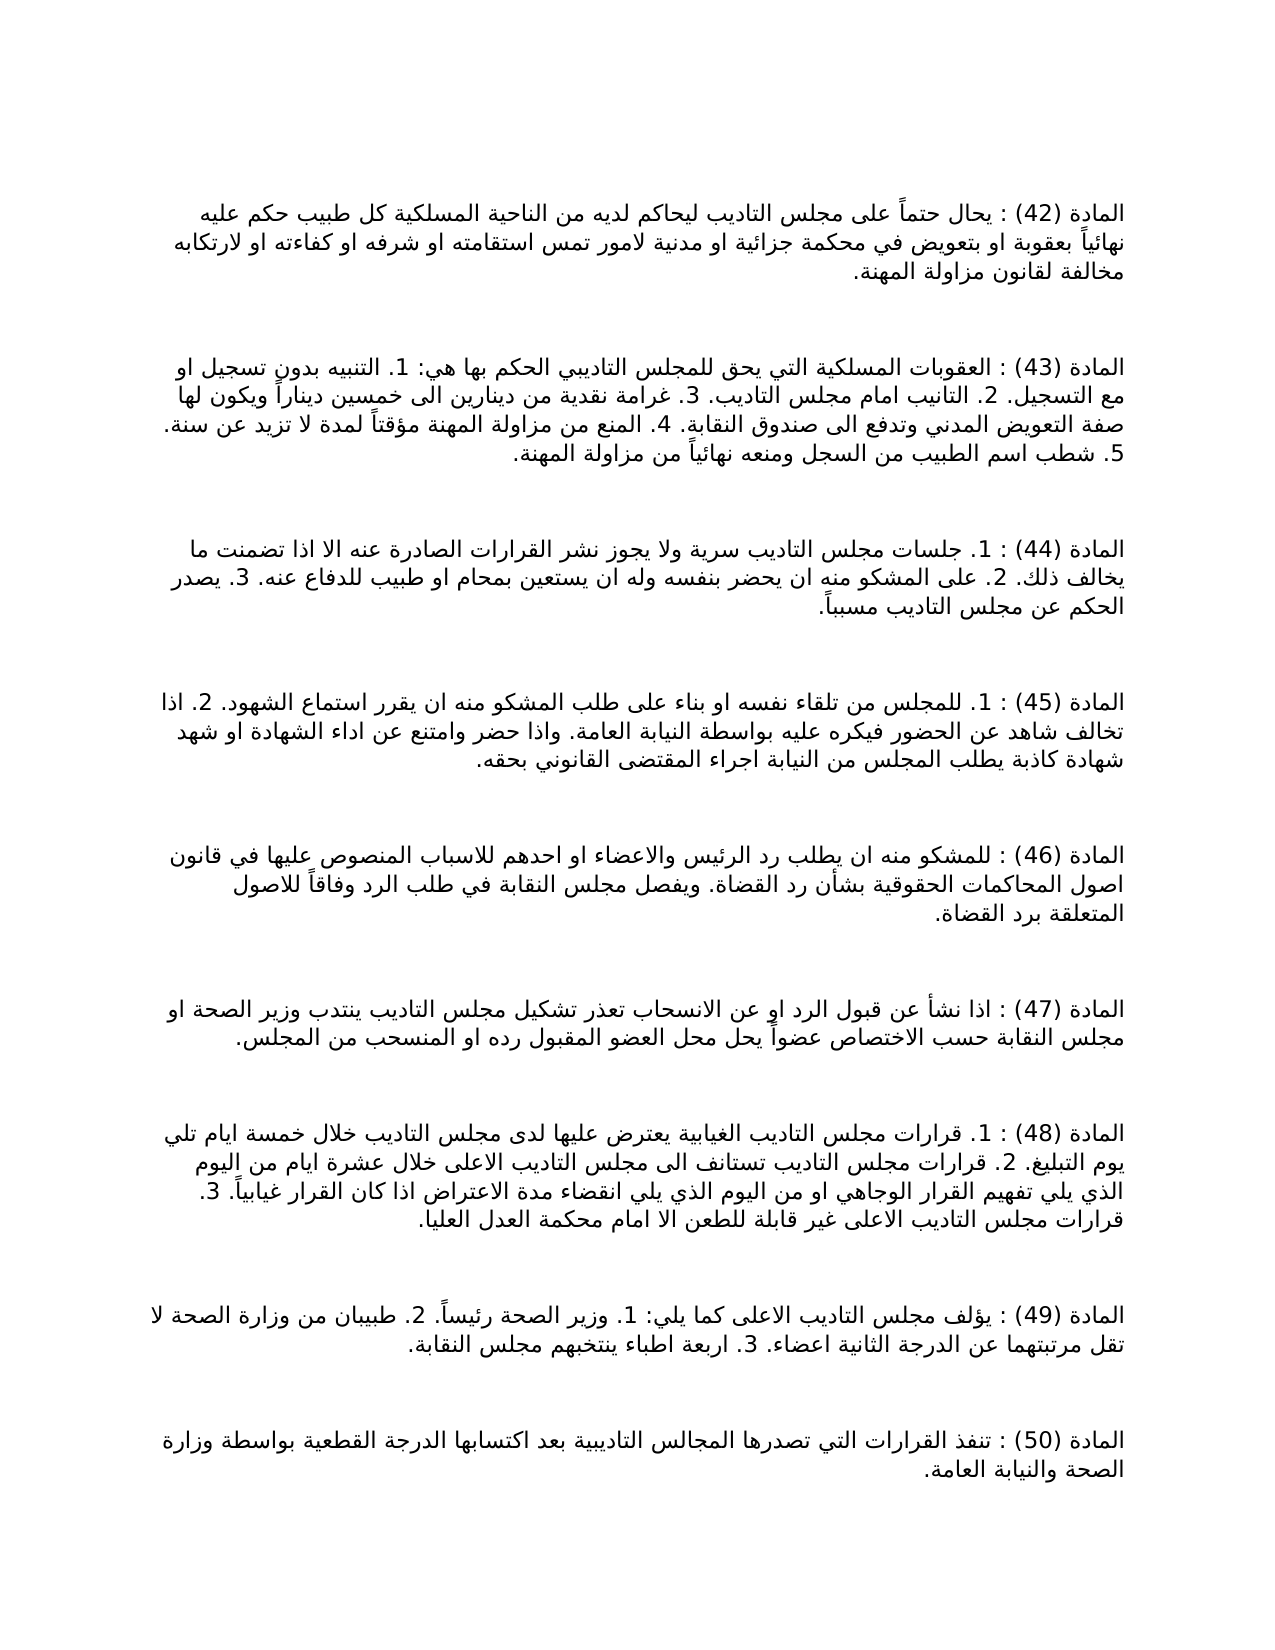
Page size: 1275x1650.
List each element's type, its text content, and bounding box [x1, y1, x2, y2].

text المادة (49) : يؤلف مجلس التاديب الاعلى كما يلي: 1. وزير الصحة رئيساً. 2. طبيبان من وزارة الصحة لا تقل مرتبتهما عن الدرجة الثانية اعضاء. 3. اربعة اطباء ينتخبهم مجلس النقابة. [150, 1302, 1125, 1358]
text المادة (50) : تنفذ القرارات التي تصدرها المجالس التاديبية بعد اكتسابها الدرجة القطعية بواسطة وزارة الصحة والنيابة العامة. [150, 1427, 1125, 1482]
text المادة (43) : العقوبات المسلكية التي يحق للمجلس التاديبي الحكم بها هي: 1. التنبيه بدون تسجيل او مع التسجيل. 2. التانيب امام مجلس التاديب. 3. غرامة نقدية من دينارين الى خمسين ديناراً ويكون لها صفة التعويض المدني وتدفع الى صندوق النقابة. 4. المنع من مزاولة المهنة مؤقتاً لمدة لا تزيد عن سنة. 5. شطب اسم الطبيب من السجل ومنعه نهائياً من مزاولة المهنة. [150, 354, 1125, 467]
text المادة (44) : 1. جلسات مجلس التاديب سرية ولا يجوز نشر القرارات الصادرة عنه الا اذا تضمنت ما يخالف ذلك. 2. على المشكو منه ان يحضر بنفسه وله ان يستعين بمحام او طبيب للدفاع عنه. 3. يصدر الحكم عن مجلس التاديب مسبباً. [150, 536, 1125, 620]
text المادة (47) : اذا نشأ عن قبول الرد او عن الانسحاب تعذر تشكيل مجلس التاديب ينتدب وزير الصحة او مجلس النقابة حسب الاختصاص عضواً يحل محل العضو المقبول رده او المنسحب من المجلس. [150, 996, 1125, 1051]
text المادة (46) : للمشكو منه ان يطلب رد الرئيس والاعضاء او احدهم للاسباب المنصوص عليها في قانون اصول المحاكمات الحقوقية بشأن رد القضاة. ويفصل مجلس النقابة في طلب الرد وفاقاً للاصول المتعلقة برد القضاة. [150, 842, 1125, 927]
text المادة (45) : 1. للمجلس من تلقاء نفسه او بناء على طلب المشكو منه ان يقرر استماع الشهود. 2. اذا تخالف شاهد عن الحضور فيكره عليه بواسطة النيابة العامة. واذا حضر وامتنع عن اداء الشهادة او شهد شهادة كاذبة يطلب المجلس من النيابة اجراء المقتضى القانوني بحقه. [150, 689, 1125, 773]
text المادة (48) : 1. قرارات مجلس التاديب الغيابية يعترض عليها لدى مجلس التاديب خلال خمسة ايام تلي يوم التبليغ. 2. قرارات مجلس التاديب تستانف الى مجلس التاديب الاعلى خلال عشرة ايام من اليوم الذي يلي تفهيم القرار الوجاهي او من اليوم الذي يلي انقضاء مدة الاعتراض اذا كان القرار غيابياً. 3. قرارات مجلس التاديب الاعلى غير قابلة للطعن الا امام محكمة العدل العليا. [150, 1120, 1125, 1233]
text المادة (42) : يحال حتماً على مجلس التاديب ليحاكم لديه من الناحية المسلكية كل طبيب حكم عليه نهائياً بعقوبة او بتعويض في محكمة جزائية او مدنية لامور تمس استقامته او شرفه او كفاءته او لارتكابه مخالفة لقانون مزاولة المهنة. [150, 200, 1125, 284]
